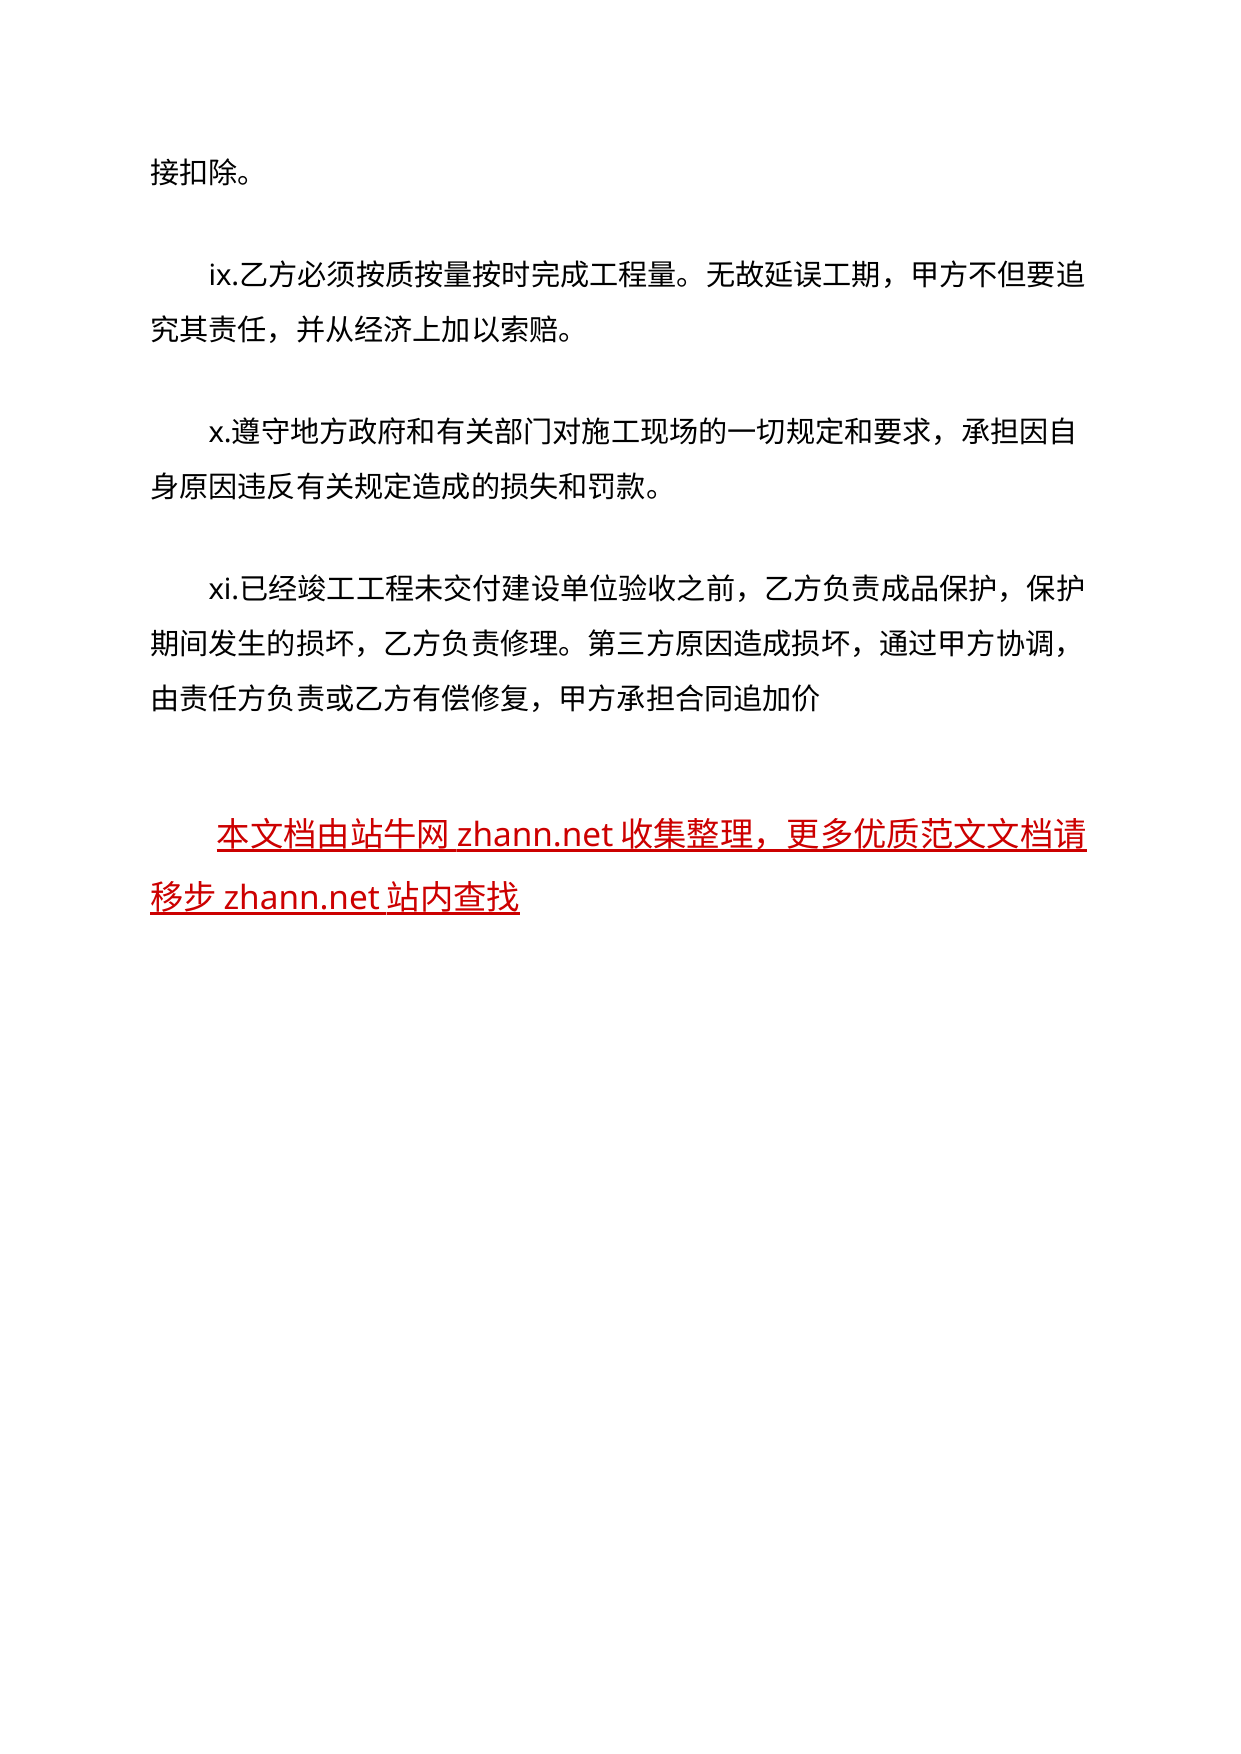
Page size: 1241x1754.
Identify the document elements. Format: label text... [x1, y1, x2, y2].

text x.遵守地方政府和有关部门对施工现场的一切规定和要求，承担因自身原因违反有关规定造成的损失和罚款。 [150, 408, 1090, 506]
text ix.乙方必须按质按量按时完成工程量。无故延误工期，甲方不但要追究其责任，并从经济上加以索赔。 [150, 252, 1090, 349]
text 本文档由站牛网zhann.net收集整理，更多优质范文文档请移步zhann.net站内查找 [150, 808, 1090, 919]
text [150, 150, 1090, 192]
text xi.已经竣工工程未交付建设单位验收之前，乙方负责成品保护，保护期间发生的损坏，乙方负责修理。第三方原因造成损坏，通过甲方协调，由责任方负责或乙方有偿修复，甲方承担合同追加价 [150, 565, 1090, 717]
